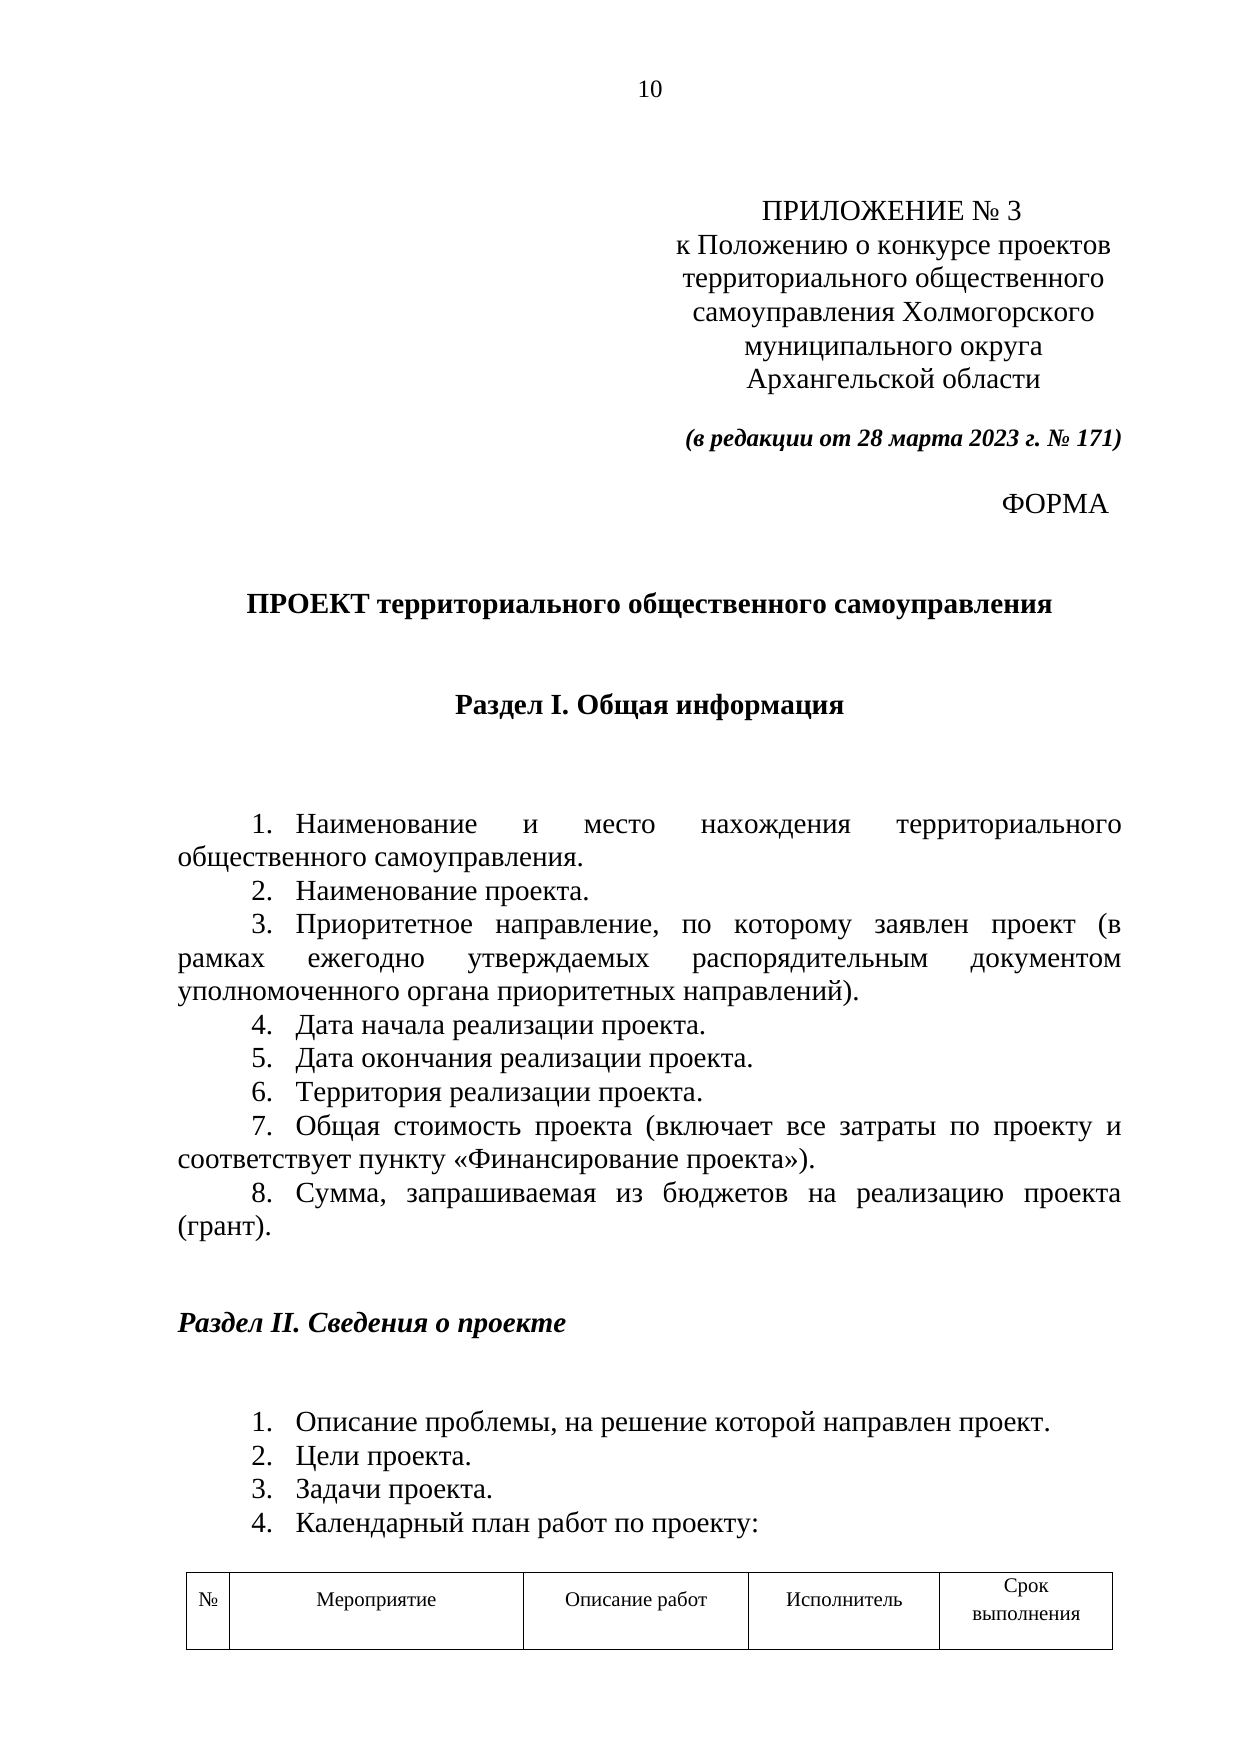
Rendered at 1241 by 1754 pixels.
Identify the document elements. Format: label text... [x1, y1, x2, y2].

list Задачи проекта. [214, 1472, 1122, 1505]
text к Положению о конкурсе проектов территориального общественного самоуправления Холмогорского муниципального округа Архангельской области [665, 227, 1122, 395]
list Приоритетное направление, по которому заявлен проект (в рамках ежегодно утверждаемых распорядительным документом уполномоченного органа приоритетных направлений). [177, 906, 1122, 1007]
table_header Описание работ [524, 1573, 748, 1649]
list Дата начала реализации проекта. [177, 1007, 1122, 1041]
list Наименование и место нахождения территориального общественного самоуправления. [177, 806, 1122, 873]
text (в редакции от 28 марта 2023 г. № 171) [177, 423, 1122, 452]
list Описание проблемы, на решение которой направлен проект. [214, 1404, 1122, 1438]
text ФОРМА [177, 486, 1122, 519]
table_header Срок выполнения [940, 1573, 1112, 1649]
text ПРОЕКТ территориального общественного самоуправления [177, 586, 1122, 620]
table_header № [187, 1573, 229, 1649]
list Сумма, запрашиваемая из бюджетов на реализацию проекта (грант). [177, 1175, 1122, 1242]
text ПРИЛОЖЕНИЕ № 3 [665, 193, 1122, 227]
table_header Мероприятие [230, 1573, 523, 1649]
list Цели проекта. [214, 1438, 1122, 1472]
list Общая стоимость проекта (включает все затраты по проекту и соответствует пункту «Финансирование проекта»). [177, 1108, 1122, 1175]
table_header Исполнитель [749, 1573, 939, 1649]
text Раздел I. Общая информация [177, 687, 1122, 721]
subtitle Раздел II. Сведения о проекте [177, 1305, 1122, 1339]
list Территория реализации проекта. [177, 1074, 1122, 1108]
list Календарный план работ по проекту: [214, 1505, 1122, 1539]
list Наименование проекта. [177, 873, 1122, 906]
list Дата окончания реализации проекта. [177, 1041, 1122, 1074]
